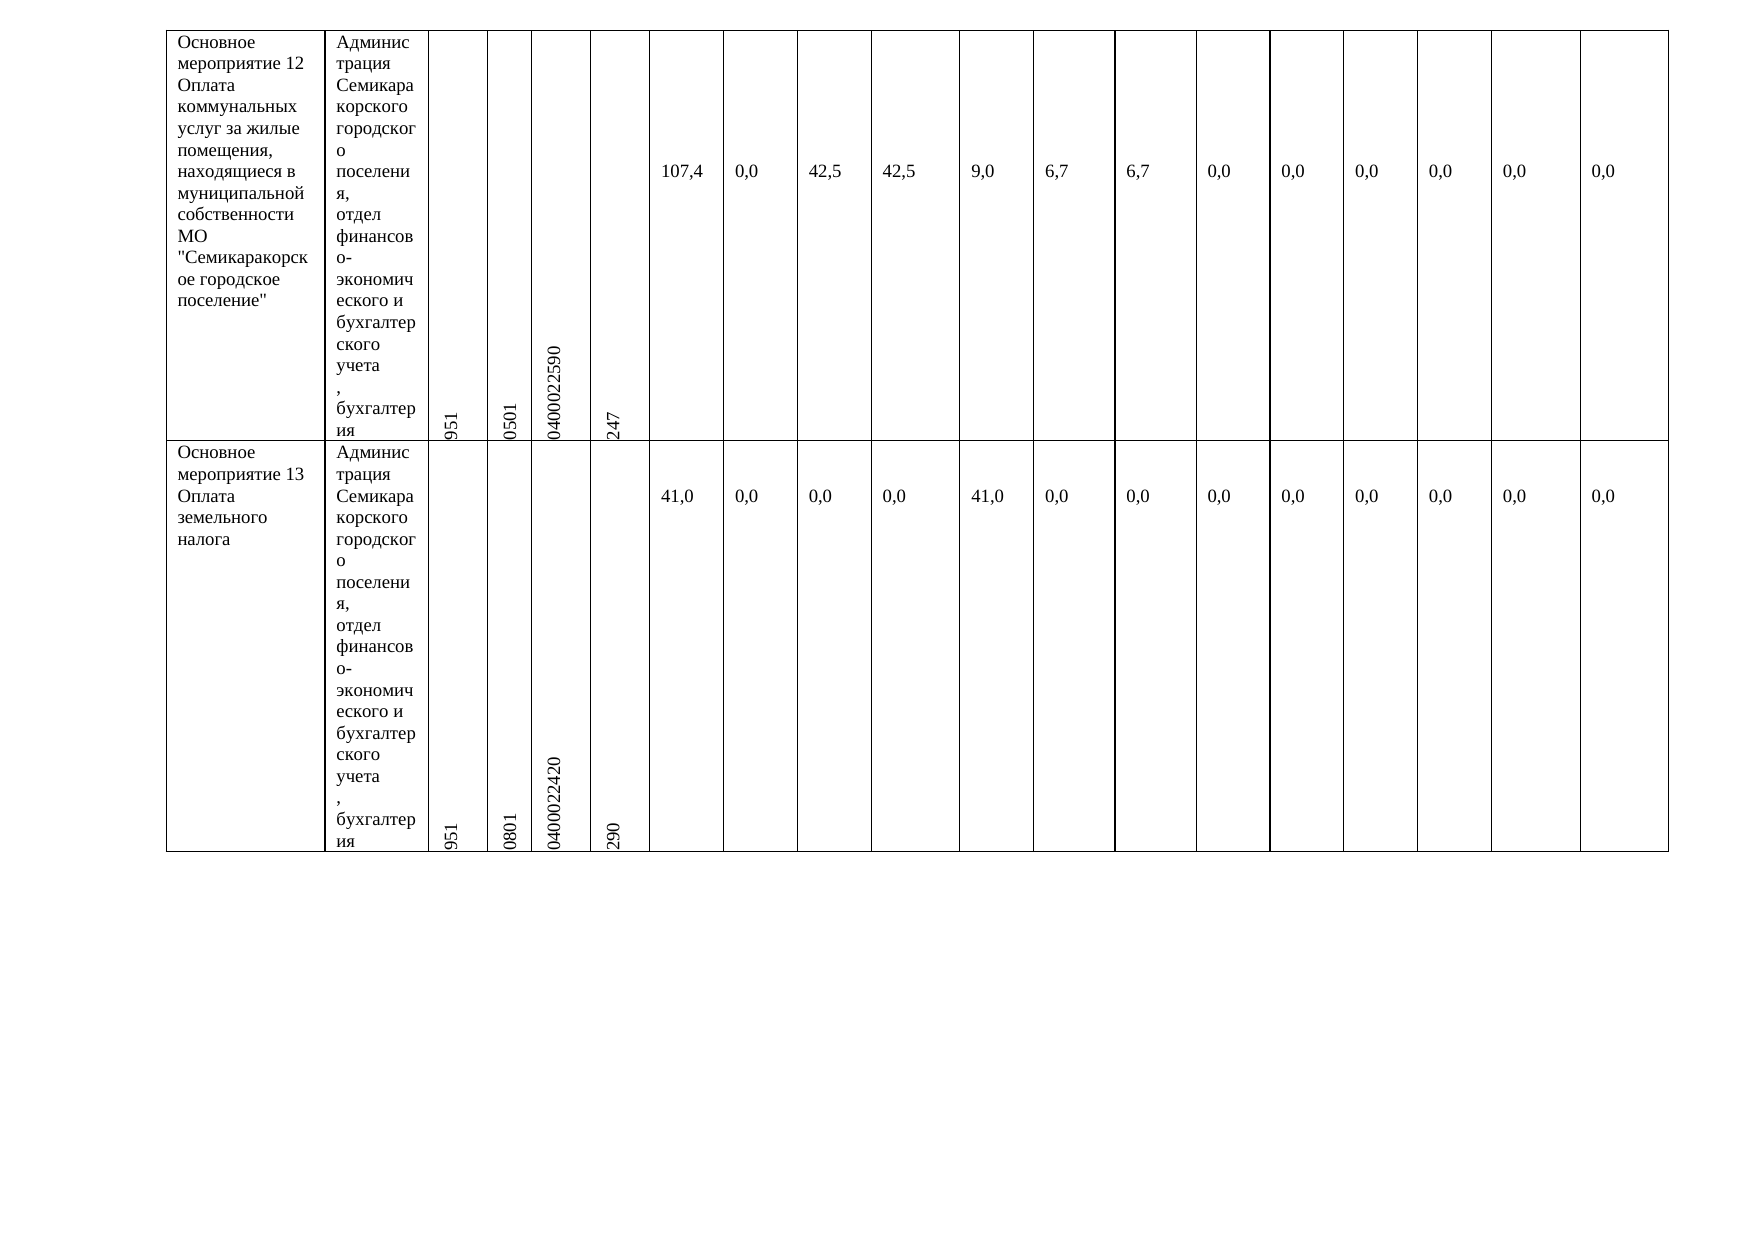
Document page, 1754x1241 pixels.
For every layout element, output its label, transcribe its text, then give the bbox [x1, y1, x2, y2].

table_cell 0501 [488, 31, 531, 440]
table_cell 0,0 [724, 31, 797, 440]
table_cell 0400022420 [532, 441, 590, 851]
table_cell Основное мероприятие 13 Оплата земельного налога [167, 441, 324, 851]
table_cell 0,0 [1197, 31, 1269, 440]
table_cell 0,0 [1581, 31, 1668, 440]
table_cell 6,7 [1034, 31, 1114, 440]
table_cell Основное мероприятие 12 Оплата коммунальных услуг за жилые помещения, находящиеся в муниципальной собственности МО "Семикаракорское городское поселение" [167, 31, 324, 440]
table_cell Администрация Семикаракорского городского поселения, отдел финансово-экономического и бухгалтерского учета , бухгалтерия [326, 31, 428, 440]
table_cell 0,0 [1492, 441, 1580, 851]
table_cell 0,0 [872, 441, 959, 851]
table_cell 247 [591, 31, 649, 440]
table_cell 107,4 [650, 31, 723, 440]
table_cell 0,0 [1197, 441, 1269, 851]
table_cell 0,0 [1418, 31, 1491, 440]
table_cell 290 [591, 441, 649, 851]
table_cell 951 [429, 31, 487, 440]
table_cell 0,0 [1271, 31, 1343, 440]
table_cell 0,0 [1344, 31, 1417, 440]
table_cell 0,0 [1344, 441, 1417, 851]
table_cell 6,7 [1116, 31, 1196, 440]
table_cell 0801 [488, 441, 531, 851]
table_cell 9,0 [960, 31, 1033, 440]
table_cell 42,5 [798, 31, 871, 440]
table_cell 0,0 [1418, 441, 1491, 851]
table_cell Администрация Семикаракорского городского поселения, отдел финансово-экономического и бухгалтерского учета , бухгалтерия [326, 441, 428, 851]
table_cell 0,0 [798, 441, 871, 851]
table_cell 951 [429, 441, 487, 851]
table_cell 0,0 [1034, 441, 1114, 851]
table_cell 0400022590 [532, 31, 590, 440]
table_cell 42,5 [872, 31, 959, 440]
table_cell 0,0 [1581, 441, 1668, 851]
table_cell 0,0 [724, 441, 797, 851]
table_cell 41,0 [960, 441, 1033, 851]
table_cell 0,0 [1492, 31, 1580, 440]
table_cell 0,0 [1271, 441, 1343, 851]
table_cell 0,0 [1116, 441, 1196, 851]
table_cell 41,0 [650, 441, 723, 851]
